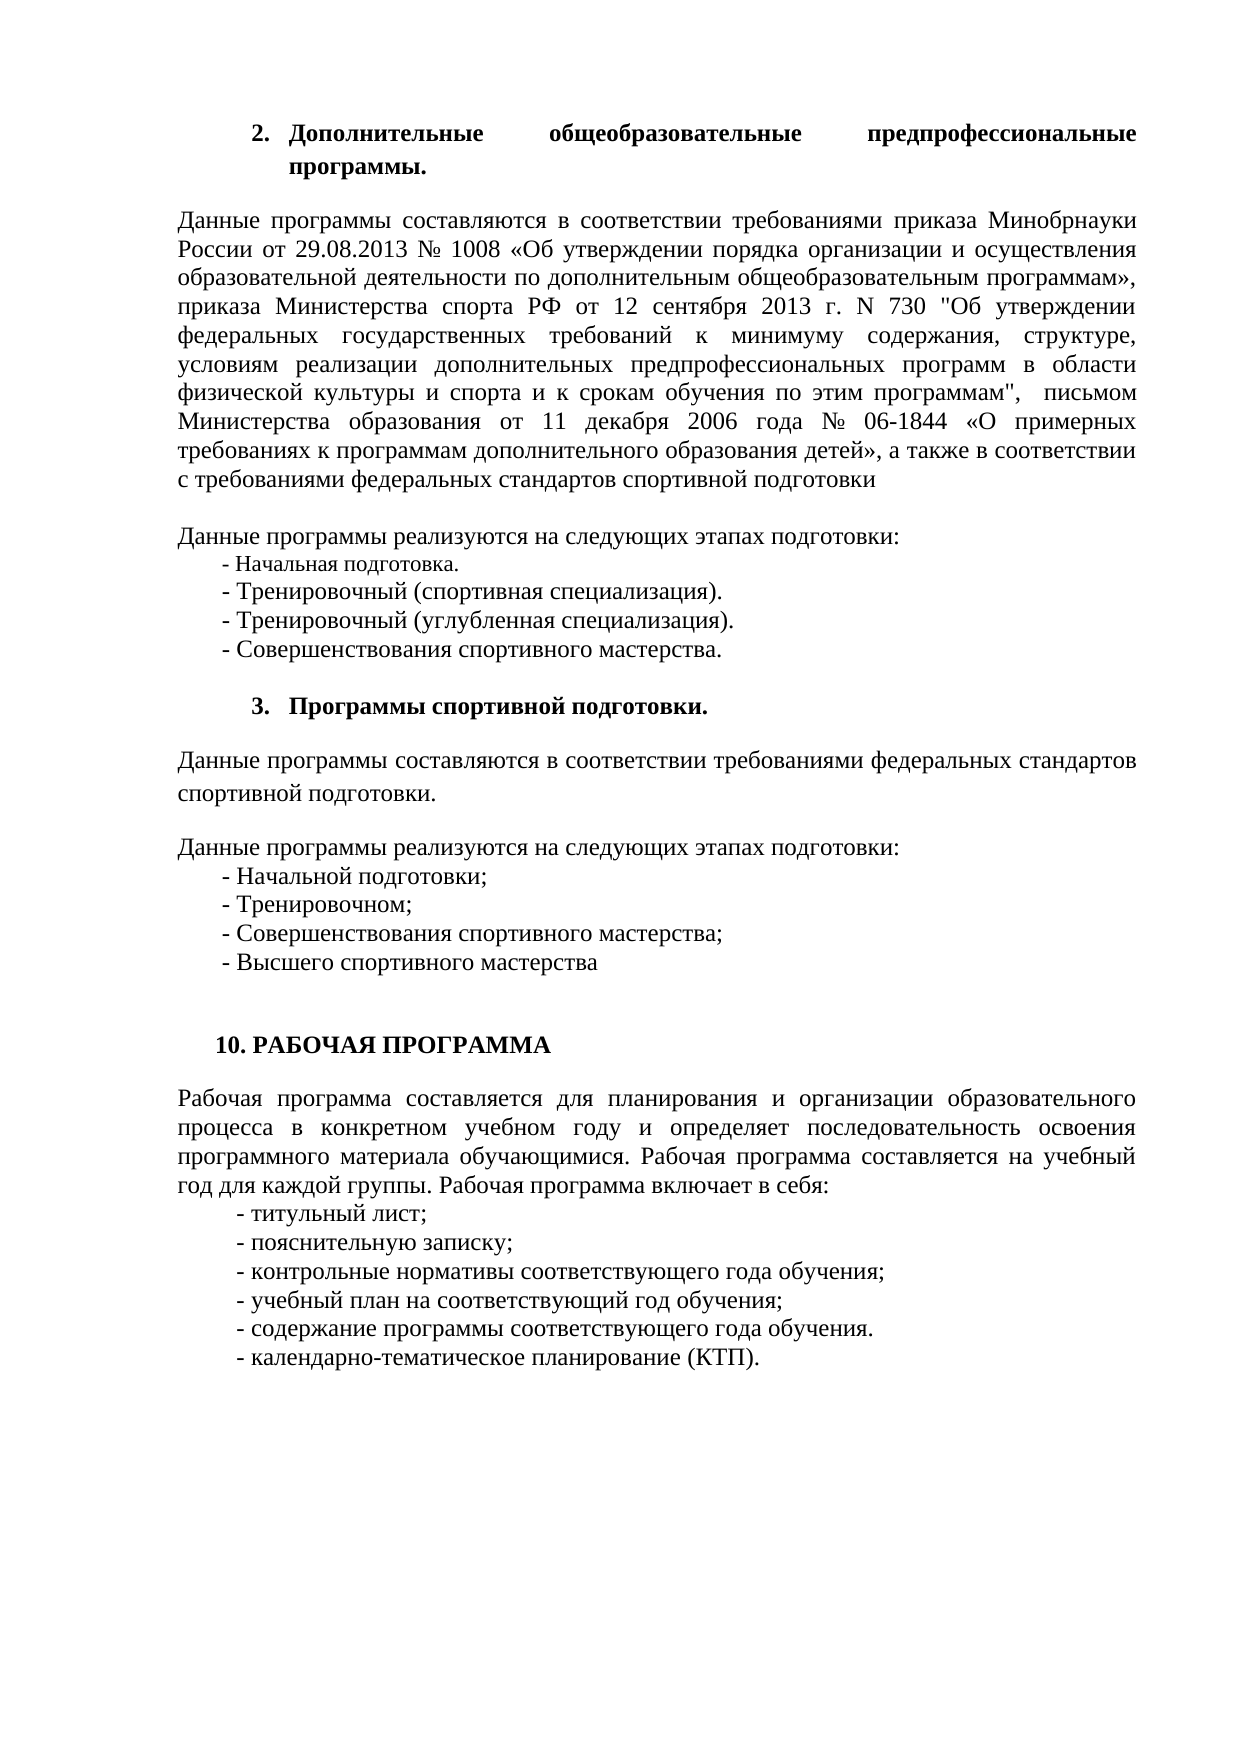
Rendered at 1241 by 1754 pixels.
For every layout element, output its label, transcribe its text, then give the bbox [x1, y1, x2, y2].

list Программы спортивной подготовки. [251, 691, 1137, 720]
text Данные программы составляются в соответствии требованиями приказа Минобрнауки России от 29.08.2013 № 1008 «Об утверждении порядка организации и осуществления образовательной деятельности по дополнительным общеобразовательным программам», приказа Министерства спорта РФ от 12 сентября 2013 г. N 730 "Об утверждении федеральных государственных требований к минимуму содержания, структуре, условиям реализации дополнительных предпрофессиональных программ в области физической культуры и спорта и к срокам обучения по этим программам", письмом Министерства образования от 11 декабря 2006 года № 06-1844 «О примерных требованиях к программам дополнительного образования детей», а также в соответствии с требованиями федеральных стандартов спортивной подготовки [177, 205, 1137, 492]
list Дополнительные общеобразовательные предпрофессиональные программы. [251, 118, 1137, 180]
text Данные программы реализуются на следующих этапах подготовки: [177, 832, 1137, 861]
text - содержание программы соответствующего года обучения. [236, 1313, 1137, 1342]
text - контрольные нормативы соответствующего года обучения; [236, 1256, 1137, 1285]
text - Начальной подготовки; [222, 861, 1137, 889]
text - Тренировочном; [222, 889, 1137, 918]
text Рабочая программа составляется для планирования и организации образовательного процесса в конкретном учебном году и определяет последовательность освоения программного материала обучающимися. Рабочая программа составляется на учебный год для каждой группы. Рабочая программа включает в себя: [177, 1083, 1137, 1198]
text - календарно-тематическое планирование (КТП). [236, 1342, 1137, 1371]
text - пояснительную записку; [236, 1227, 1137, 1256]
text - Начальная подготовка. [222, 550, 1137, 576]
text Данные программы реализуются на следующих этапах подготовки: [177, 521, 1137, 550]
text Данные программы составляются в соответствии требованиями федеральных стандартов спортивной подготовки. [177, 745, 1137, 807]
text - титульный лист; [236, 1198, 1137, 1227]
text - Тренировочный (спортивная специализация). [222, 576, 1137, 605]
text - Тренировочный (углубленная специализация). [222, 605, 1137, 634]
list РАБОЧАЯ ПРОГРАММА [215, 1030, 1137, 1058]
text - Совершенствования спортивного мастерства; [222, 918, 1137, 947]
text - учебный план на соответствующий год обучения; [236, 1285, 1137, 1313]
text - Высшего спортивного мастерства [222, 947, 1137, 976]
text - Совершенствования спортивного мастерства. [222, 634, 1137, 663]
